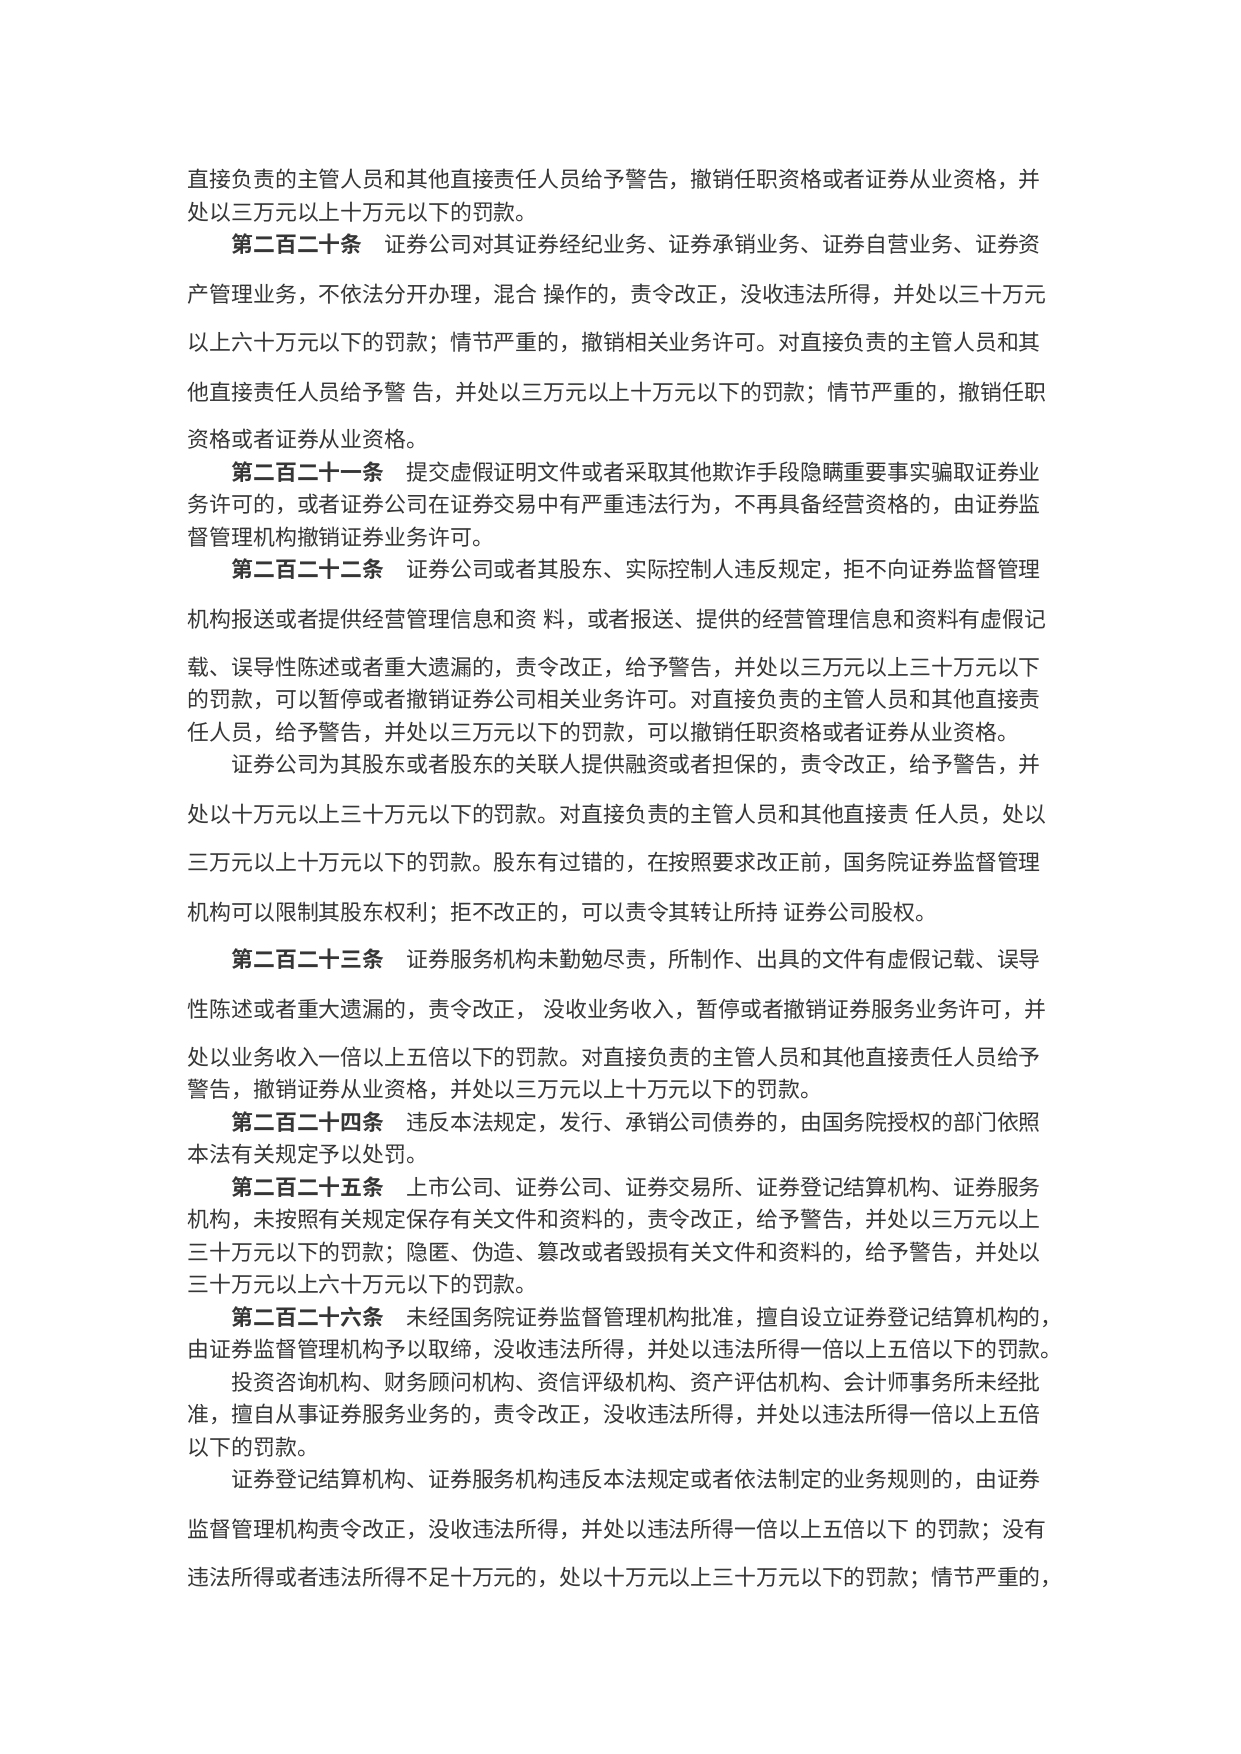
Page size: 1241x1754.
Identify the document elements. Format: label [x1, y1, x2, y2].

text [187, 162, 1053, 1592]
